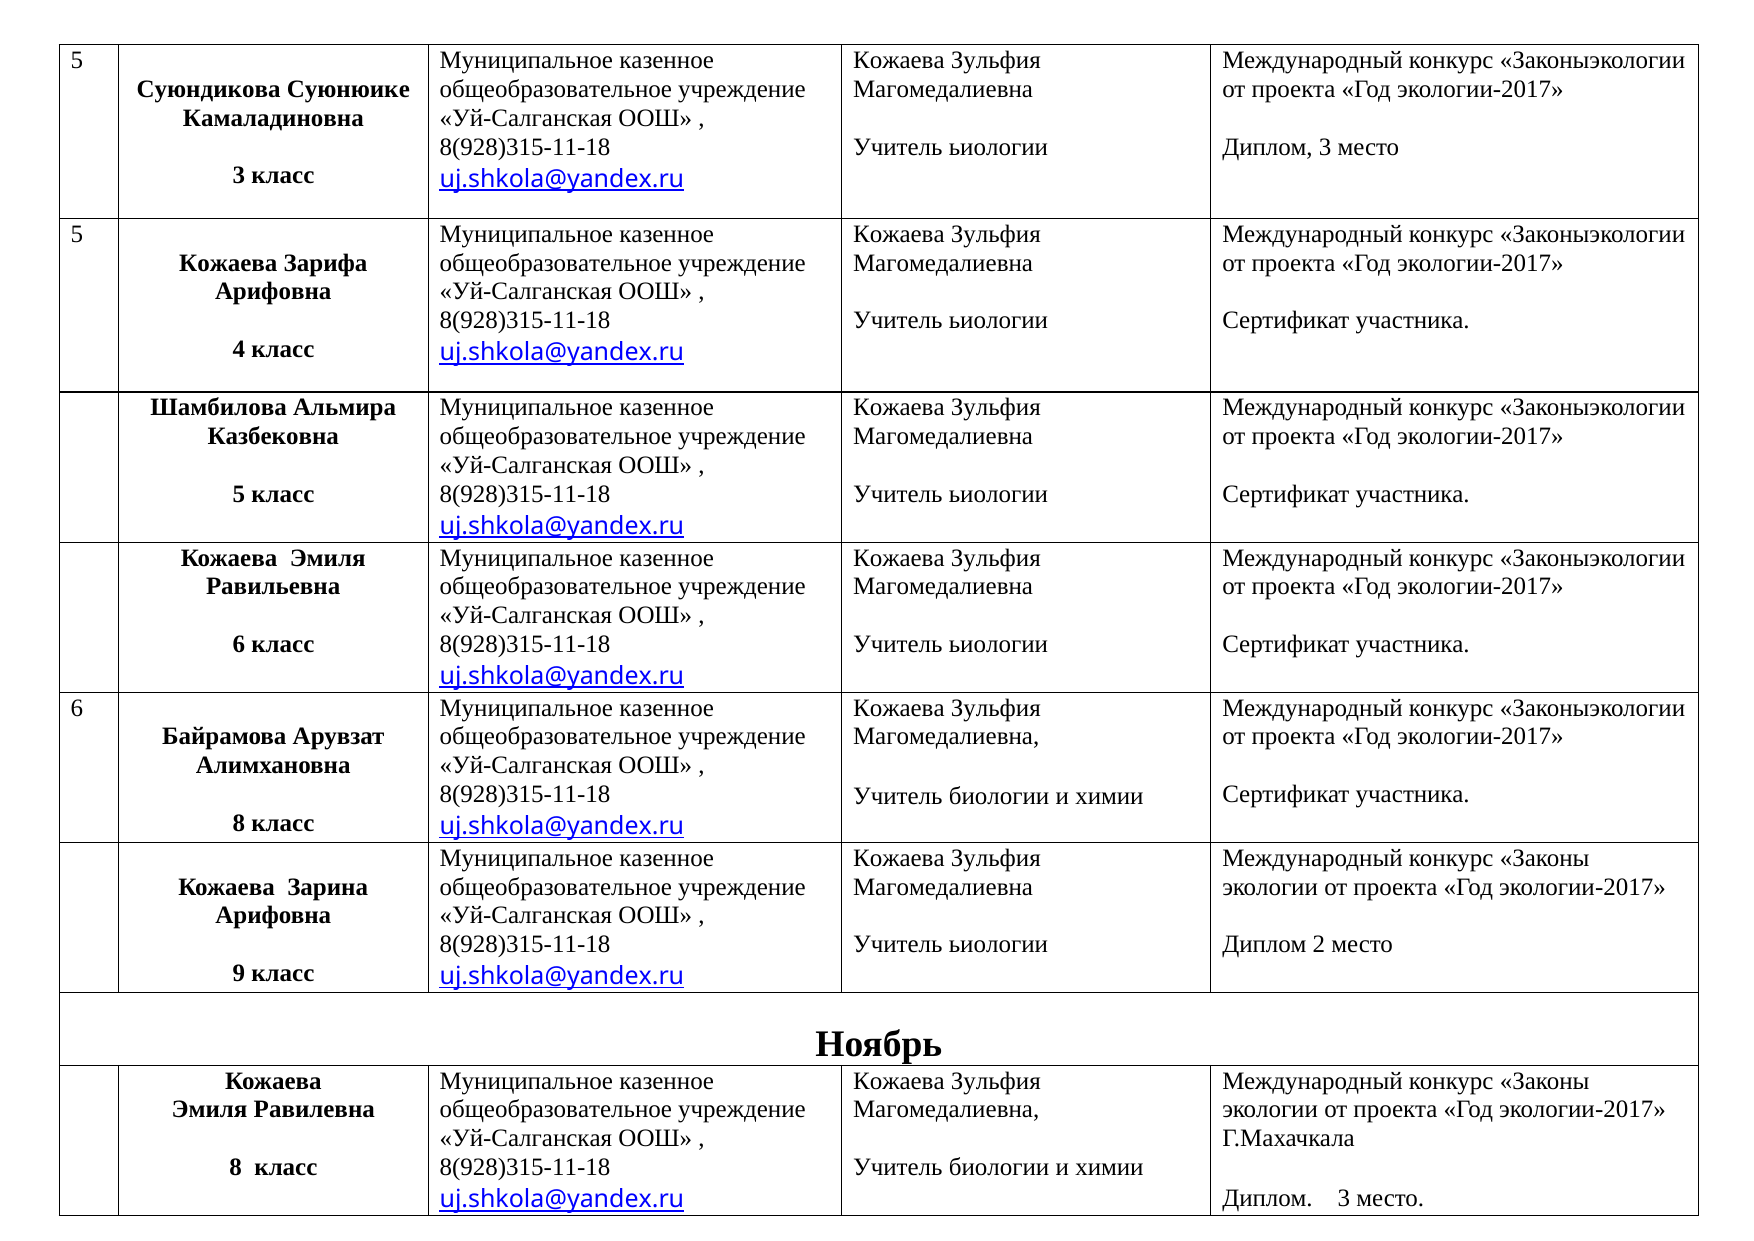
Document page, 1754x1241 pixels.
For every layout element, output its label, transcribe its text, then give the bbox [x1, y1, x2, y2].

table_cell [60, 1066, 118, 1215]
table_cell Кожаева Эмиля Равильевна 6 класс [119, 543, 428, 692]
table_cell 5 [60, 45, 118, 218]
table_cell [429, 1066, 841, 1215]
table_cell [60, 393, 118, 542]
table_cell Международный конкурс «Законыэкологии от проекта «Год экологии-2017» Диплом, 3 место [1211, 45, 1698, 218]
table_cell Кожаева Зарифа Арифовна 4 класс [119, 219, 428, 391]
table_cell Международный конкурс «Законы экологии от проекта «Год экологии-2017» Диплом 2 место [1211, 843, 1698, 992]
table_cell 6 [60, 693, 118, 842]
table_cell Муниципальное казенное общеобразовательное учреждение «Уй-Салганская ООШ» , 8(928)315-11-18 uj.shkola@yandex.ru [429, 693, 841, 842]
table_cell Кожаева Эмиля Равилевна 8 класс [119, 1066, 428, 1215]
table_cell Шамбилова Альмира Казбековна 5 класс [119, 393, 428, 542]
table_cell Кожаева Зульфия Магомедалиевна Учитель ьиологии [842, 45, 1210, 218]
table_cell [429, 45, 841, 218]
table_cell Кожаева Зульфия Магомедалиевна Учитель ьиологии [842, 843, 1210, 992]
table_cell Международный конкурс «Законыэкологии от проекта «Год экологии-2017» Сертификат участника. [1211, 219, 1698, 391]
table_cell Международный конкурс «Законыэкологии от проекта «Год экологии-2017» Сертификат участника. [1211, 693, 1698, 842]
table_cell Муниципальное казенное общеобразовательное учреждение «Уй-Салганская ООШ» , 8(928)315-11-18 uj.shkola@yandex.ru [429, 843, 841, 992]
table_cell [60, 843, 118, 992]
table_cell Муниципальное казенное общеобразовательное учреждение «Уй-Салганская ООШ» , 8(928)315-11-18 uj.shkola@yandex.ru [429, 543, 841, 692]
table_cell Муниципальное казенное общеобразовательное учреждение «Уй-Салганская ООШ» , 8(928)315-11-18 uj.shkola@yandex.ru [429, 393, 841, 542]
table_cell 5 [60, 219, 118, 391]
table_cell Суюндикова Суюнюике Камаладиновна 3 класс [119, 45, 428, 218]
table_cell Ноябрь [60, 993, 1698, 1065]
table_cell Кожаева Зарина Арифовна 9 класс [119, 843, 428, 992]
table_cell Кожаева Зульфия Магомедалиевна Учитель ьиологии [842, 543, 1210, 692]
table_cell Кожаева Зульфия Магомедалиевна Учитель ьиологии [842, 393, 1210, 542]
table_cell Международный конкурс «Законыэкологии от проекта «Год экологии-2017» Сертификат участника. [1211, 393, 1698, 542]
table_cell Международный конкурс «Законы экологии от проекта «Год экологии-2017» Г.Махачкала Диплом. 3 место. [1211, 1066, 1698, 1215]
table_cell Байрамова Арувзат Алимхановна 8 класс [119, 693, 428, 842]
table_cell Международный конкурс «Законыэкологии от проекта «Год экологии-2017» Сертификат участника. [1211, 543, 1698, 692]
table_cell [60, 543, 118, 692]
table_cell Кожаева Зульфия Магомедалиевна Учитель ьиологии [842, 219, 1210, 391]
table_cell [842, 1066, 1210, 1215]
table_cell Кожаева Зульфия Магомедалиевна, Учитель биологии и химии [842, 693, 1210, 842]
table_cell Муниципальное казенное общеобразовательное учреждение «Уй-Салганская ООШ» , 8(928)315-11-18 uj.shkola@yandex.ru [429, 219, 841, 391]
